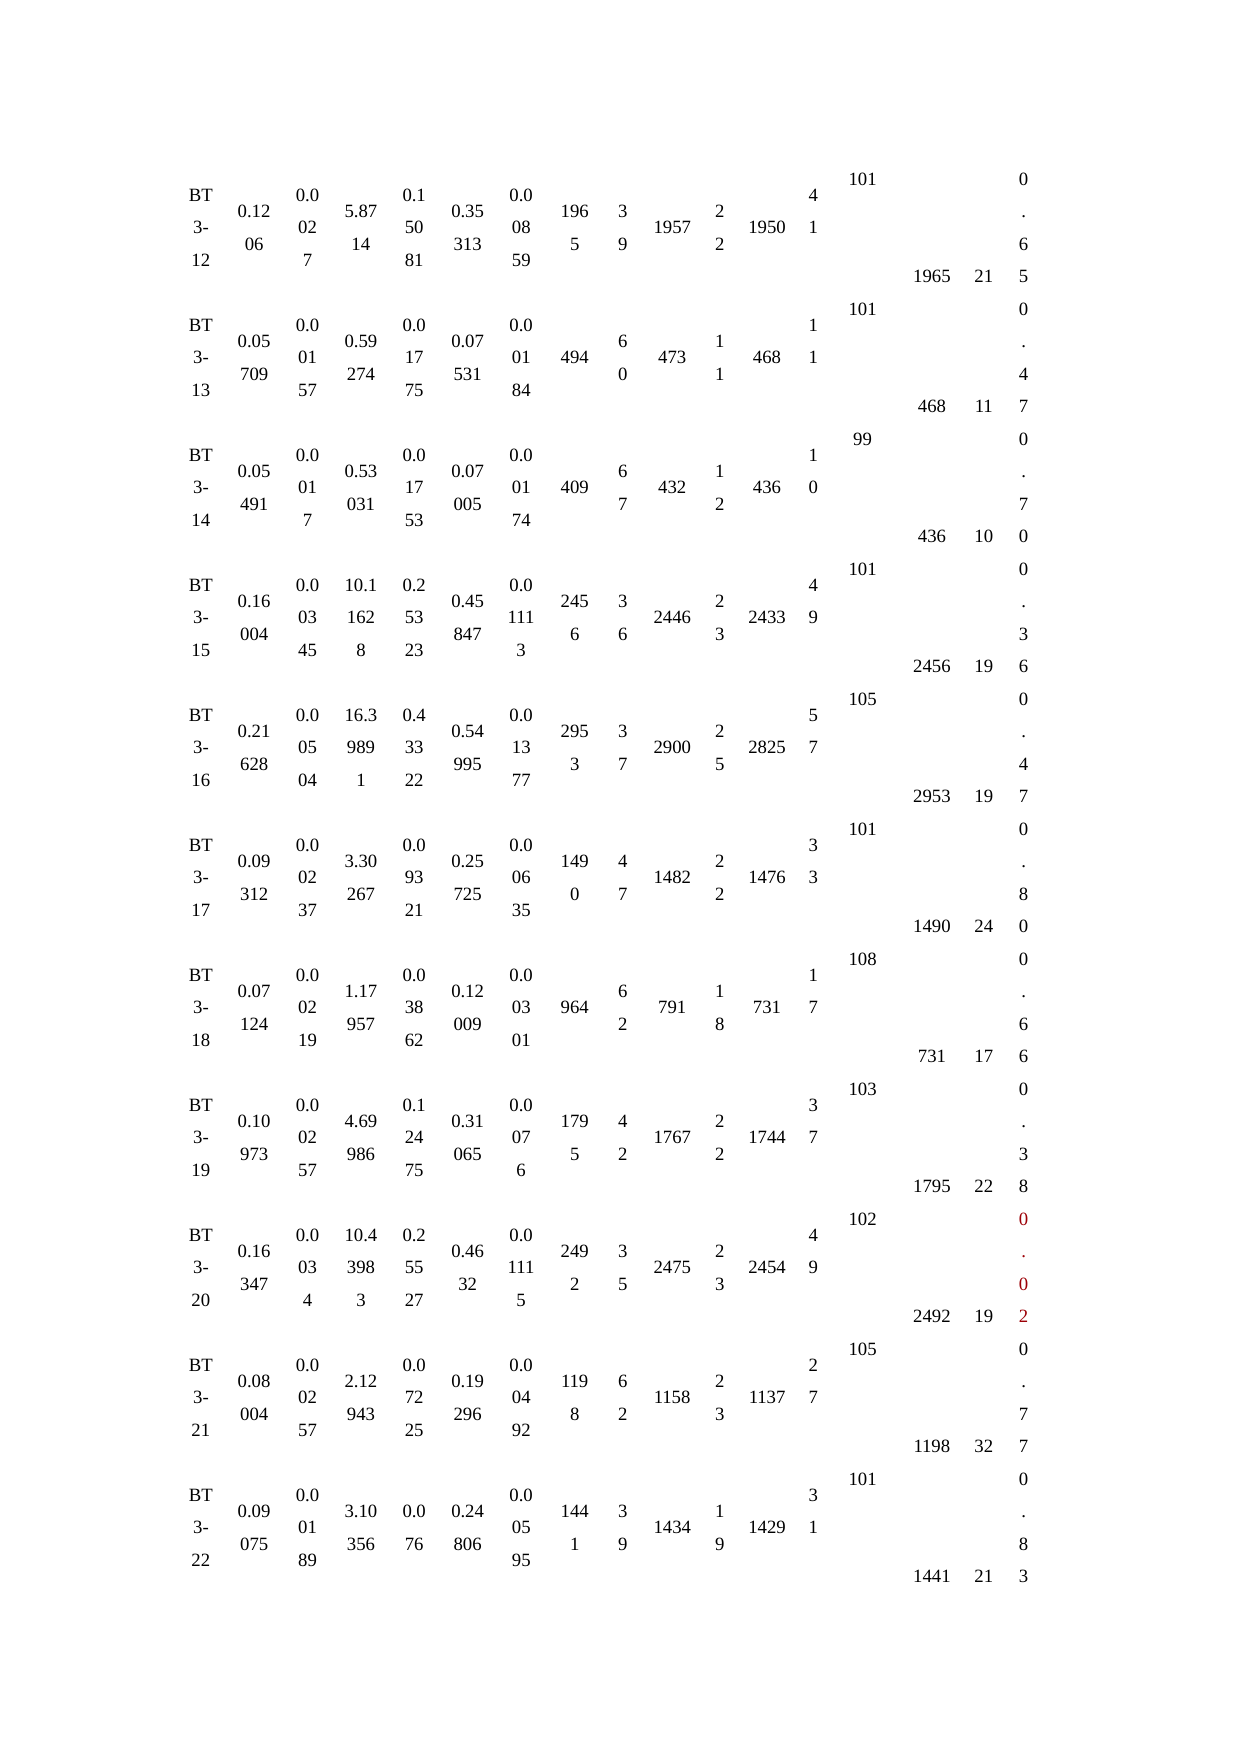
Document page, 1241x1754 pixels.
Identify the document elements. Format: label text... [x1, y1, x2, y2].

table_cell 23 [702, 1202, 736, 1332]
table_cell 102 [823, 1202, 901, 1332]
table_cell 2492 [546, 1202, 603, 1332]
table_cell 23 [702, 1332, 736, 1462]
table_cell 0.07531 [439, 292, 496, 422]
table_cell 0.45847 [439, 552, 496, 682]
table_cell 0.01753 [390, 422, 438, 552]
table_cell BT3-16 [176, 682, 225, 812]
table_cell 41 [797, 162, 823, 292]
table_cell 0.31065 [439, 1072, 496, 1202]
table_cell BT3-15 [176, 552, 225, 682]
table_cell 42 [603, 1072, 642, 1202]
table_cell 37 [603, 682, 642, 812]
table_cell 10.43983 [332, 1202, 389, 1332]
table_cell 0.16347 [225, 1202, 283, 1332]
table_cell 468 [736, 292, 797, 422]
table_cell 0.00257 [283, 1332, 332, 1462]
table_cell 0.4632 [439, 1202, 496, 1332]
table_cell 62 [603, 1332, 642, 1462]
table_cell 57 [797, 682, 823, 812]
table_cell 0.54995 [439, 682, 496, 812]
table_cell 1965 [546, 162, 603, 292]
table_cell 2492 [901, 1202, 962, 1332]
table_cell 1490 [901, 812, 962, 942]
table_cell 1137 [736, 1332, 797, 1462]
table_cell 0.10973 [225, 1072, 283, 1202]
table_cell 5.8714 [332, 162, 389, 292]
table_cell 2446 [642, 552, 702, 682]
table_cell 1767 [642, 1072, 702, 1202]
table_cell 1429 [736, 1462, 797, 1592]
table_cell 409 [546, 422, 603, 552]
table_cell 2.12943 [332, 1332, 389, 1462]
table_cell 19 [702, 1462, 736, 1592]
table_cell 19 [962, 552, 1005, 682]
table_cell 35 [603, 1202, 642, 1332]
table_cell BT3-14 [176, 422, 225, 552]
table_cell 0.01775 [390, 292, 438, 422]
table_cell 24 [962, 812, 1005, 942]
table_cell 2433 [736, 552, 797, 682]
table_cell 0.83 [1005, 1462, 1041, 1592]
table_cell 0.01113 [496, 552, 546, 682]
table_cell 0.01377 [496, 682, 546, 812]
table_cell 2475 [642, 1202, 702, 1332]
table_cell 1476 [736, 812, 797, 942]
table_cell 0.00492 [496, 1332, 546, 1462]
table_cell 964 [546, 942, 603, 1072]
table_cell 0.05491 [225, 422, 283, 552]
table_cell 1744 [736, 1072, 797, 1202]
table_cell 11 [962, 292, 1005, 422]
table_cell 0.00174 [496, 422, 546, 552]
table_cell 0.59274 [332, 292, 389, 422]
table_cell 17 [962, 942, 1005, 1072]
table_cell 16.39891 [332, 682, 389, 812]
table_cell 0.70 [1005, 422, 1041, 552]
table_cell 1950 [736, 162, 797, 292]
table_cell 432 [642, 422, 702, 552]
table_cell 31 [797, 1462, 823, 1592]
table_cell 105 [823, 682, 901, 812]
table_cell 1482 [642, 812, 702, 942]
table_cell 108 [823, 942, 901, 1072]
table_cell 22 [702, 812, 736, 942]
table_cell 0.36 [1005, 552, 1041, 682]
table_cell 0.00237 [283, 812, 332, 942]
table_cell 11 [797, 292, 823, 422]
table_cell 1158 [642, 1332, 702, 1462]
table_cell 19 [962, 1202, 1005, 1332]
table_cell 25 [702, 682, 736, 812]
table_cell 10.11628 [332, 552, 389, 682]
table_cell 2953 [546, 682, 603, 812]
table_cell 0.00301 [496, 942, 546, 1072]
table_cell 436 [736, 422, 797, 552]
table_cell 2454 [736, 1202, 797, 1332]
table_cell 0.19296 [439, 1332, 496, 1462]
table_cell 17 [797, 942, 823, 1072]
table_cell 0.66 [1005, 942, 1041, 1072]
table_cell 36 [603, 552, 642, 682]
table_cell 103 [823, 1072, 901, 1202]
table_cell 0.01115 [496, 1202, 546, 1332]
table_cell 33 [797, 812, 823, 942]
table_cell 67 [603, 422, 642, 552]
table_cell 1441 [546, 1462, 603, 1592]
table_cell 10 [962, 422, 1005, 552]
table_cell 1965 [901, 162, 962, 292]
table_cell BT3-21 [176, 1332, 225, 1462]
table_cell 101 [823, 292, 901, 422]
table_cell 1795 [901, 1072, 962, 1202]
table_cell 0.0076 [496, 1072, 546, 1202]
table_cell 0.0017 [283, 422, 332, 552]
table_cell 101 [823, 812, 901, 942]
table_cell 99 [823, 422, 901, 552]
table_cell 0.77 [1005, 1332, 1041, 1462]
table_cell 0.24806 [439, 1462, 496, 1592]
table_cell BT3-19 [176, 1072, 225, 1202]
table_cell 101 [823, 1462, 901, 1592]
table_cell 0.43322 [390, 682, 438, 812]
table_cell 0.25323 [390, 552, 438, 682]
table_cell 0.38 [1005, 1072, 1041, 1202]
table_cell 468 [901, 292, 962, 422]
table_cell 1198 [546, 1332, 603, 1462]
table_cell 0.00219 [283, 942, 332, 1072]
table_cell 2825 [736, 682, 797, 812]
table_cell 22 [702, 1072, 736, 1202]
table_cell 0.0027 [283, 162, 332, 292]
table_cell 22 [702, 162, 736, 292]
table_cell 731 [901, 942, 962, 1072]
table_cell 11 [702, 292, 736, 422]
table_cell 21 [962, 1462, 1005, 1592]
table_cell 39 [603, 1462, 642, 1592]
table_cell 0.00257 [283, 1072, 332, 1202]
table_cell 0.25725 [439, 812, 496, 942]
table_cell 1795 [546, 1072, 603, 1202]
table_cell 2456 [901, 552, 962, 682]
table_cell 0.35313 [439, 162, 496, 292]
table_cell 0.47 [1005, 682, 1041, 812]
table_cell 0.12475 [390, 1072, 438, 1202]
table_cell 0.09321 [390, 812, 438, 942]
table_cell BT3-22 [176, 1462, 225, 1592]
table_cell 0.07124 [225, 942, 283, 1072]
table_cell 10 [797, 422, 823, 552]
table_cell BT3-20 [176, 1202, 225, 1332]
table_cell 0.00345 [283, 552, 332, 682]
table_cell 49 [797, 1202, 823, 1332]
table_cell 0.07005 [439, 422, 496, 552]
table_cell 0.15081 [390, 162, 438, 292]
table_cell 0.09075 [225, 1462, 283, 1592]
table_cell 0.00635 [496, 812, 546, 942]
table_cell BT3-17 [176, 812, 225, 942]
table_cell 0.47 [1005, 292, 1041, 422]
table_cell 0.80 [1005, 812, 1041, 942]
table_cell 0.0034 [283, 1202, 332, 1332]
table_cell 37 [797, 1072, 823, 1202]
table_cell 4.69986 [332, 1072, 389, 1202]
table_cell 47 [603, 812, 642, 942]
table_cell 60 [603, 292, 642, 422]
table_cell 3.10356 [332, 1462, 389, 1592]
table_cell 1434 [642, 1462, 702, 1592]
table_cell 18 [702, 942, 736, 1072]
table_cell 105 [823, 1332, 901, 1462]
table_cell 1441 [901, 1462, 962, 1592]
table_cell 0.00189 [283, 1462, 332, 1592]
table_cell 791 [642, 942, 702, 1072]
table_cell 0.1206 [225, 162, 283, 292]
table_cell 0.00184 [496, 292, 546, 422]
table_cell 39 [603, 162, 642, 292]
table_cell 0.21628 [225, 682, 283, 812]
table_cell 22 [962, 1072, 1005, 1202]
table_cell 0.02 [1005, 1202, 1041, 1332]
table_cell 3.30267 [332, 812, 389, 942]
table_cell 1.17957 [332, 942, 389, 1072]
table_cell 1198 [901, 1332, 962, 1462]
table_cell 0.00595 [496, 1462, 546, 1592]
table_cell 0.16004 [225, 552, 283, 682]
table_cell 2900 [642, 682, 702, 812]
table_cell BT3-12 [176, 162, 225, 292]
table_cell 0.53031 [332, 422, 389, 552]
table_cell 12 [702, 422, 736, 552]
table_cell BT3-13 [176, 292, 225, 422]
table_cell 0.08004 [225, 1332, 283, 1462]
table_cell 2456 [546, 552, 603, 682]
table_cell 0.00859 [496, 162, 546, 292]
table_cell 0.65 [1005, 162, 1041, 292]
table_cell 32 [962, 1332, 1005, 1462]
table_cell 0.00504 [283, 682, 332, 812]
table_cell 436 [901, 422, 962, 552]
table_cell 0.05709 [225, 292, 283, 422]
table_cell 2953 [901, 682, 962, 812]
table_cell 1490 [546, 812, 603, 942]
table_cell 0.076 [390, 1462, 438, 1592]
table_cell 49 [797, 552, 823, 682]
table_cell 0.00157 [283, 292, 332, 422]
table_cell 101 [823, 162, 901, 292]
table_cell 21 [962, 162, 1005, 292]
table_cell 494 [546, 292, 603, 422]
table_cell 1957 [642, 162, 702, 292]
table_cell 473 [642, 292, 702, 422]
table_cell 62 [603, 942, 642, 1072]
table_cell 27 [797, 1332, 823, 1462]
table_cell 731 [736, 942, 797, 1072]
table_cell 0.03862 [390, 942, 438, 1072]
table_cell 0.12009 [439, 942, 496, 1072]
table_cell BT3-18 [176, 942, 225, 1072]
table_cell 0.09312 [225, 812, 283, 942]
table_cell 0.25527 [390, 1202, 438, 1332]
table_cell 23 [702, 552, 736, 682]
table_cell 101 [823, 552, 901, 682]
table_cell 0.07225 [390, 1332, 438, 1462]
table_cell 19 [962, 682, 1005, 812]
